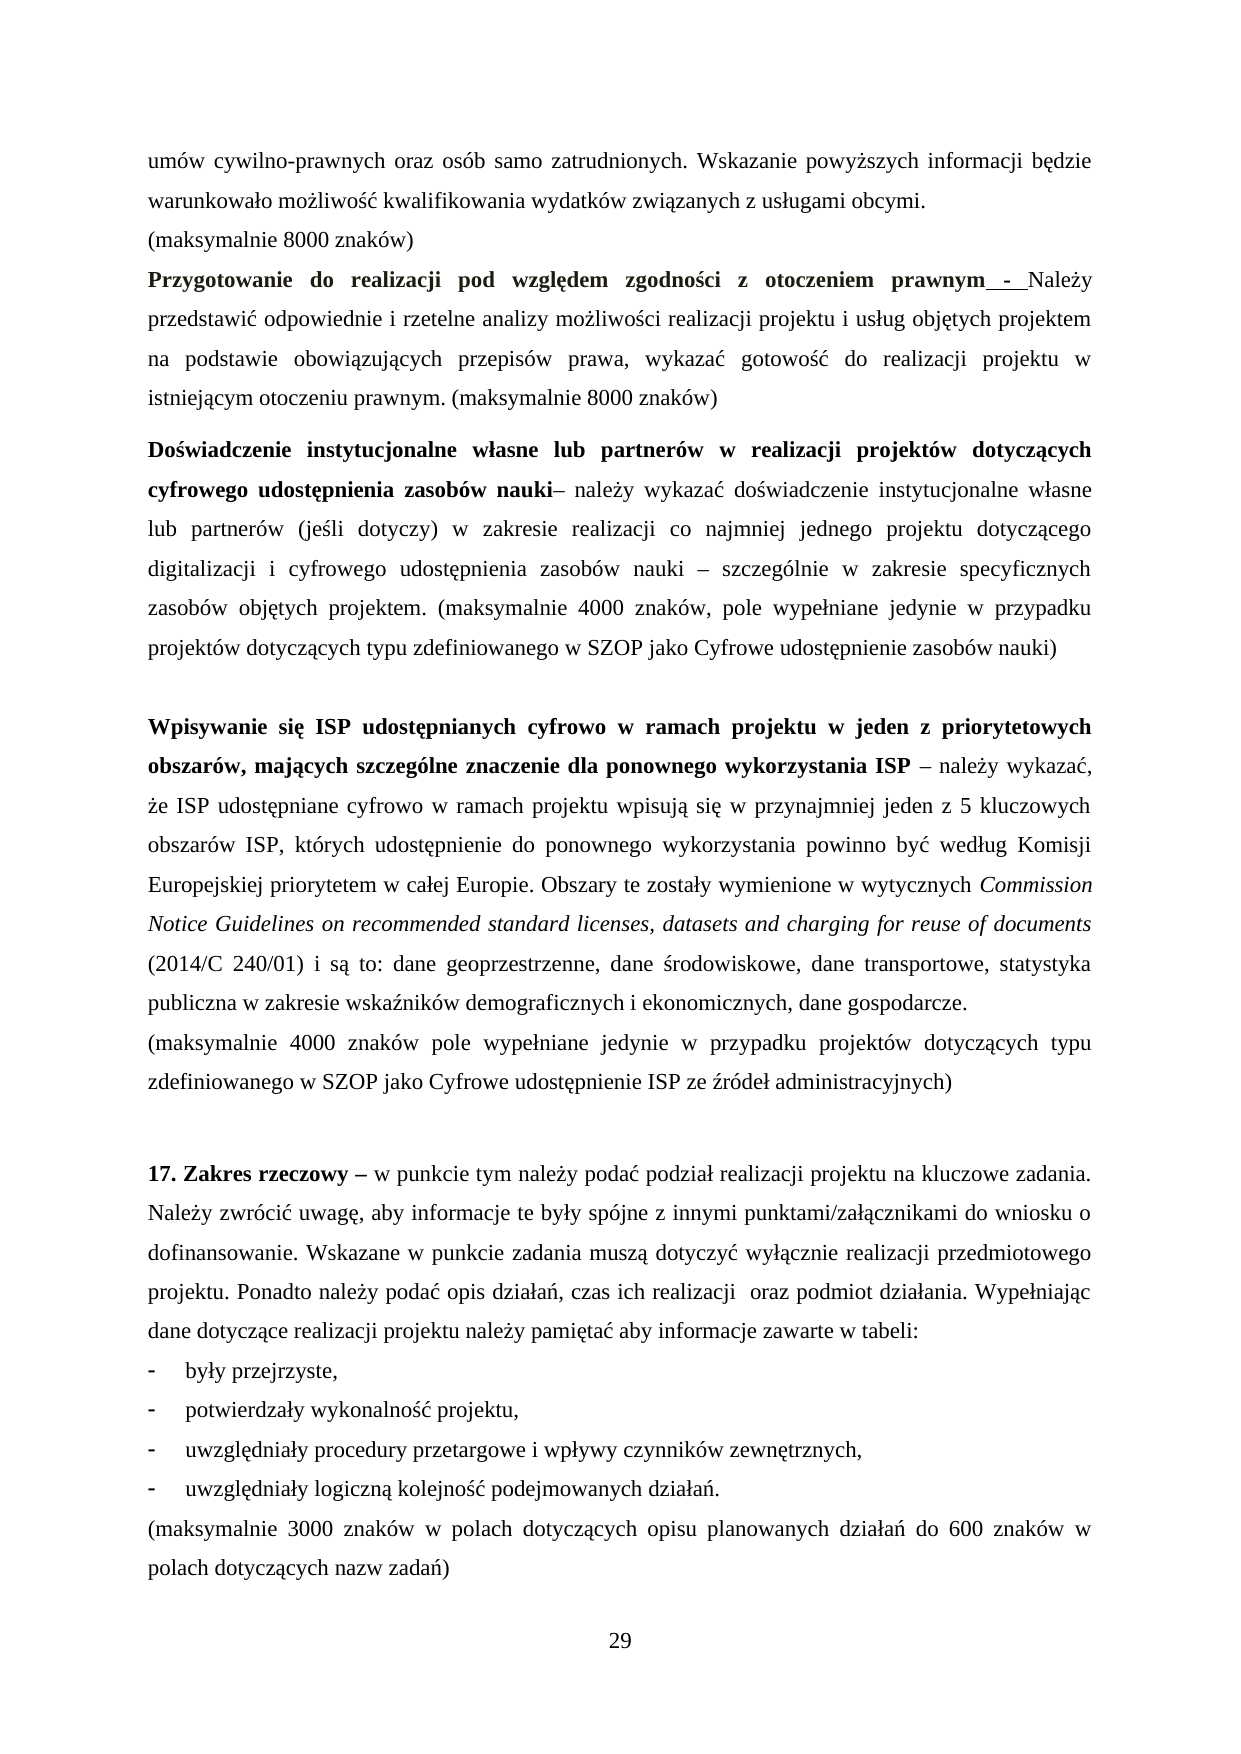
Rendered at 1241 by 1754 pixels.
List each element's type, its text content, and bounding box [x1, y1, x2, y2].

text (maksymalnie 4000 znaków pole wypełniane jedynie w przypadku projektów dotyczących typu zdefiniowanego w SZOP jako Cyfrowe udostępnienie ISP ze źródeł administracyjnych) [148, 1029, 1093, 1094]
text Przygotowanie do realizacji pod względem zgodności z otoczeniem prawnym - Należy przedstawić odpowiednie i rzetelne analizy możliwości realizacji projektu i usług objętych projektem na podstawie obowiązujących przepisów prawa, wykazać gotowość do realizacji projektu w istniejącym otoczeniu prawnym. (maksymalnie 8000 znaków) [148, 266, 1093, 411]
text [148, 148, 1093, 213]
text 17. Zakres rzeczowy – w punkcie tym należy podać podział realizacji projektu na kluczowe zadania. Należy zwrócić uwagę, aby informacje te były spójne z innymi punktami/załącznikami do wniosku o dofinansowanie. Wskazane w punkcie zadania muszą dotyczyć wyłącznie realizacji przedmiotowego projektu. Ponadto należy podać opis działań, czas ich realizacji oraz podmiot działania. Wypełniając dane dotyczące realizacji projektu należy pamiętać aby informacje zawarte w tabeli: [148, 1159, 1093, 1344]
list uwzględniały procedury przetargowe i wpływy czynników zewnętrznych, [148, 1436, 1093, 1462]
list uwzględniały logiczną kolejność podejmowanych działań. [148, 1475, 1093, 1502]
list potwierdzały wykonalność projektu, [148, 1396, 1093, 1423]
text (maksymalnie 3000 znaków w polach dotyczących opisu planowanych działań do 600 znaków w polach dotyczących nazw zadań) [148, 1515, 1093, 1581]
text Wpisywanie się ISP udostępnianych cyfrowo w ramach projektu w jeden z priorytetowych obszarów, mających szczególne znaczenie dla ponownego wykorzystania ISP – należy wykazać, że ISP udostępniane cyfrowo w ramach projektu wpisują się w przynajmniej jeden z 5 kluczowych obszarów ISP, których udostępnienie do ponownego wykorzystania powinno być według Komisji Europejskiej priorytetem w całej Europie. Obszary te zostały wymienione w wytycznych Commission Notice Guidelines on recommended standard licenses, datasets and charging for reuse of documents (2014/C 240/01) i są to: dane geoprzestrzenne, dane środowiskowe, dane transportowe, statystyka publiczna w zakresie wskaźników demograficznych i ekonomicznych, dane gospodarcze. [148, 713, 1093, 1016]
list były przejrzyste, [148, 1357, 1093, 1383]
text (maksymalnie 8000 znaków) [148, 227, 1093, 253]
text Doświadczenie instytucjonalne własne lub partnerów w realizacji projektów dotyczących cyfrowego udostępnienia zasobów nauki– należy wykazać doświadczenie instytucjonalne własne lub partnerów (jeśli dotyczy) w zakresie realizacji co najmniej jednego projektu dotyczącego digitalizacji i cyfrowego udostępnienia zasobów nauki – szczególnie w zakresie specyficznych zasobów objętych projektem. (maksymalnie 4000 znaków, pole wypełniane jedynie w przypadku projektów dotyczących typu zdefiniowanego w SZOP jako Cyfrowe udostępnienie zasobów nauki) [148, 436, 1093, 660]
